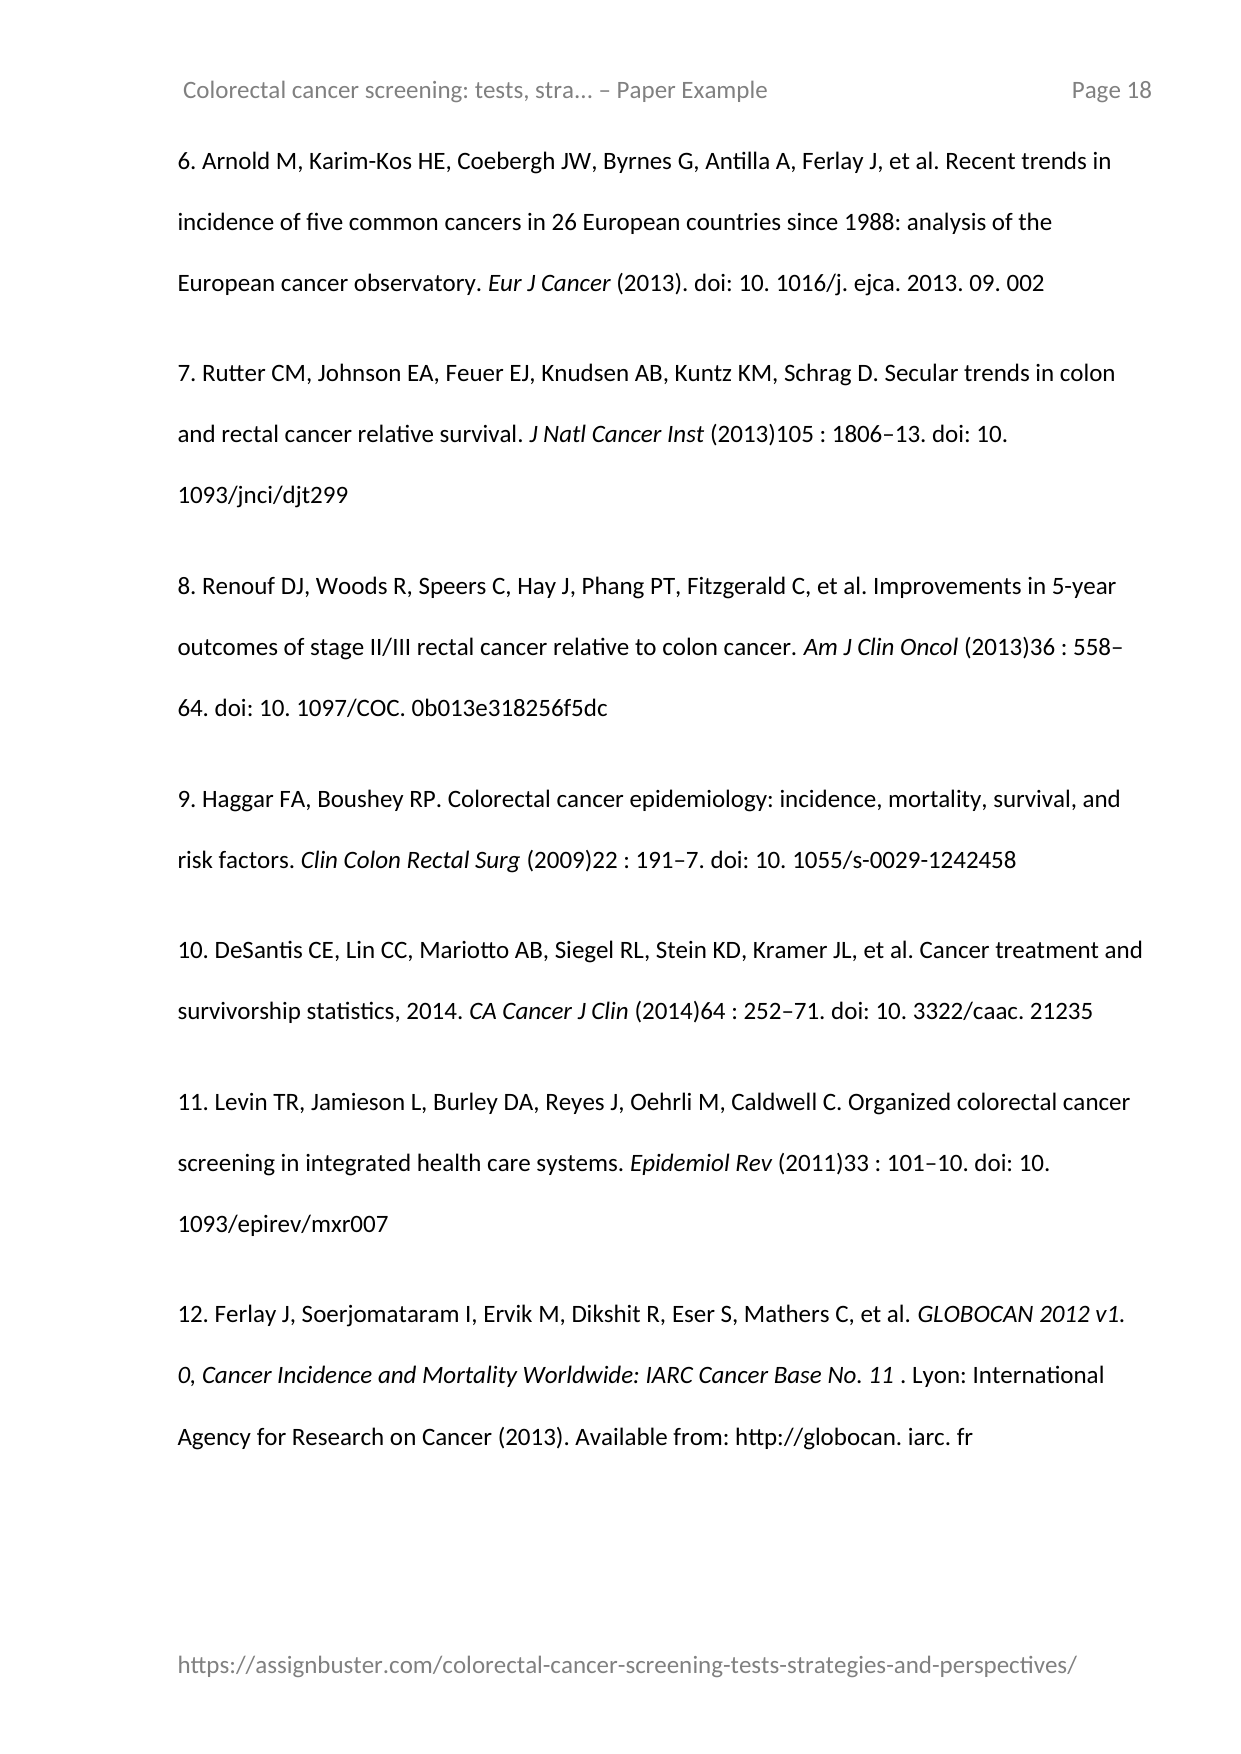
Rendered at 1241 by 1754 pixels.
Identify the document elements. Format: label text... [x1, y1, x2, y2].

text 7. Rutter CM, Johnson EA, Feuer EJ, Knudsen AB, Kuntz KM, Schrag D. Secular trends in colon and rectal cancer relative survival. J Natl Cancer Inst (2013)105 : 1806–13. doi: 10. 1093/jnci/djt299 [177, 358, 1152, 510]
text 11. Levin TR, Jamieson L, Burley DA, Reyes J, Oehrli M, Caldwell C. Organized colorectal cancer screening in integrated health care systems. Epidemiol Rev (2011)33 : 101–10. doi: 10. 1093/epirev/mxr007 [177, 1086, 1152, 1238]
text 8. Renouf DJ, Woods R, Speers C, Hay J, Phang PT, Fitzgerald C, et al. Improvements in 5-year outcomes of stage II/III rectal cancer relative to colon cancer. Am J Clin Oncol (2013)36 : 558–64. doi: 10. 1097/COC. 0b013e318256f5dc [177, 570, 1152, 723]
text 9. Haggar FA, Boushey RP. Colorectal cancer epidemiology: incidence, mortality, survival, and risk factors. Clin Colon Rectal Surg (2009)22 : 191–7. doi: 10. 1055/s-0029-1242458 [177, 783, 1152, 874]
text 6. Arnold M, Karim-Kos HE, Coebergh JW, Byrnes G, Antilla A, Ferlay J, et al. Recent trends in incidence of five common cancers in 26 European countries since 1988: analysis of the European cancer observatory. Eur J Cancer (2013). doi: 10. 1016/j. ejca. 2013. 09. 002 [177, 145, 1152, 298]
text 10. DeSantis CE, Lin CC, Mariotto AB, Siegel RL, Stein KD, Kramer JL, et al. Cancer treatment and survivorship statistics, 2014. CA Cancer J Clin (2014)64 : 252–71. doi: 10. 3322/caac. 21235 [177, 934, 1152, 1026]
text 12. Ferlay J, Soerjomataram I, Ervik M, Dikshit R, Eser S, Mathers C, et al. GLOBOCAN 2012 v1. 0, Cancer Incidence and Mortality Worldwide: IARC Cancer Base No. 11 . Lyon: International Agency for Research on Cancer (2013). Available from: http://globocan. iarc. fr [177, 1298, 1152, 1451]
